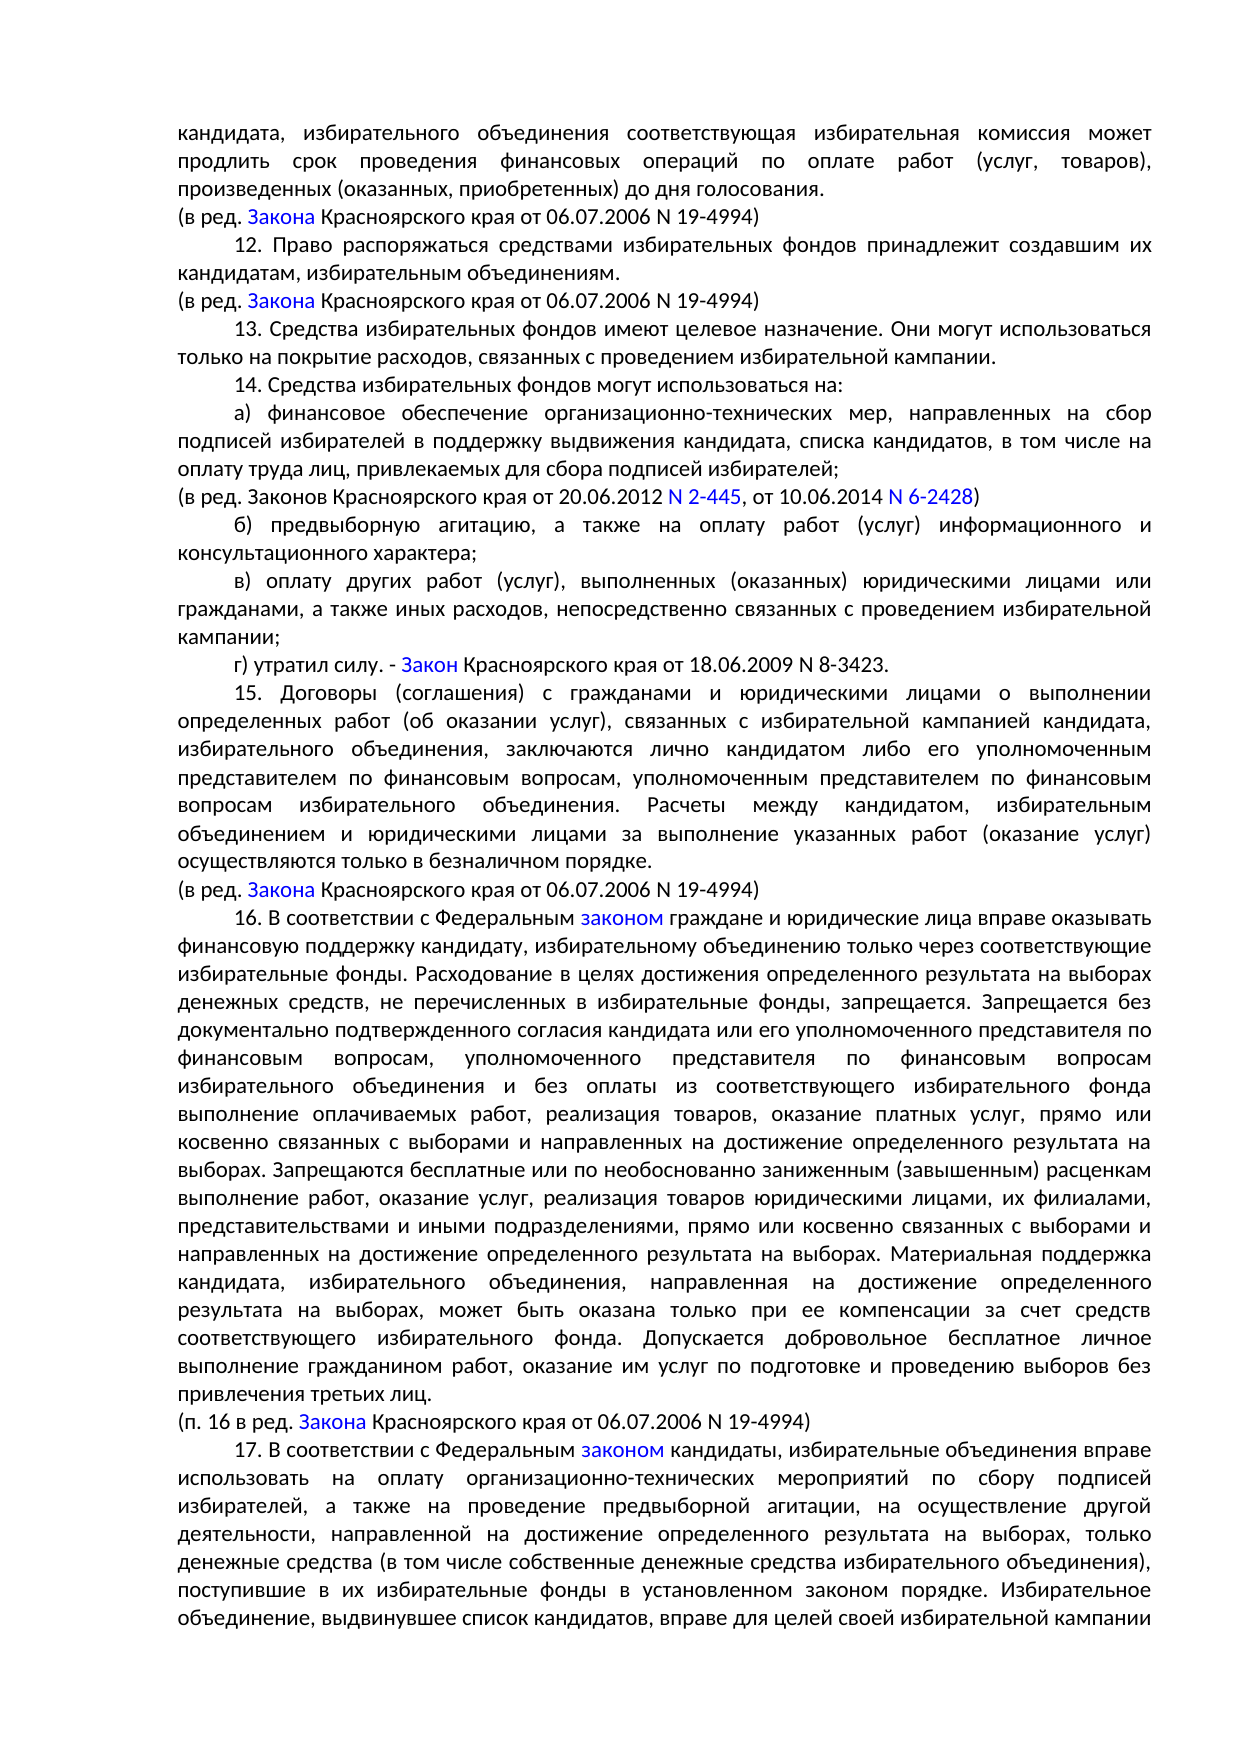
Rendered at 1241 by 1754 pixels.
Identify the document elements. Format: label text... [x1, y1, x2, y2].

text в) оплату других работ (услуг), выполненных (оказанных) юридическими лицами или гражданами, а также иных расходов, непосредственно связанных с проведением избирательной кампании; [177, 566, 1152, 651]
text 13. Средства избирательных фондов имеют целевое назначение. Они могут использоваться только на покрытие расходов, связанных с проведением избирательной кампании. [177, 314, 1152, 370]
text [177, 1435, 1152, 1631]
text а) финансовое обеспечение организационно-технических мер, направленных на сбор подписей избирателей в поддержку выдвижения кандидата, списка кандидатов, в том числе на оплату труда лиц, привлекаемых для сбора подписей избирателей; [177, 398, 1152, 482]
text (в ред. Закона Красноярского края от 06.07.2006 N 19-4994) [177, 875, 1152, 903]
text 12. Право распоряжаться средствами избирательных фондов принадлежит создавшим их кандидатам, избирательным объединениям. [177, 230, 1152, 286]
text (п. 16 в ред. Закона Красноярского края от 06.07.2006 N 19-4994) [177, 1407, 1152, 1435]
text г) утратил силу. - Закон Красноярского края от 18.06.2009 N 8-3423. [177, 651, 1152, 678]
text 15. Договоры (соглашения) с гражданами и юридическими лицами о выполнении определенных работ (об оказании услуг), связанных с избирательной кампанией кандидата, избирательного объединения, заключаются лично кандидатом либо его уполномоченным представителем по финансовым вопросам, уполномоченным представителем по финансовым вопросам избирательного объединения. Расчеты между кандидатом, избирательным объединением и юридическими лицами за выполнение указанных работ (оказание услуг) осуществляются только в безналичном порядке. [177, 678, 1152, 875]
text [177, 118, 1152, 202]
text б) предвыборную агитацию, а также на оплату работ (услуг) информационного и консультационного характера; [177, 510, 1152, 566]
text 14. Средства избирательных фондов могут использоваться на: [177, 370, 1152, 398]
text (в ред. Законов Красноярского края от 20.06.2012 N 2-445, от 10.06.2014 N 6-2428) [177, 482, 1152, 510]
text (в ред. Закона Красноярского края от 06.07.2006 N 19-4994) [177, 286, 1152, 314]
text (в ред. Закона Красноярского края от 06.07.2006 N 19-4994) [177, 202, 1152, 230]
text 16. В соответствии с Федеральным законом граждане и юридические лица вправе оказывать финансовую поддержку кандидату, избирательному объединению только через соответствующие избирательные фонды. Расходование в целях достижения определенного результата на выборах денежных средств, не перечисленных в избирательные фонды, запрещается. Запрещается без документально подтвержденного согласия кандидата или его уполномоченного представителя по финансовым вопросам, уполномоченного представителя по финансовым вопросам избирательного объединения и без оплаты из соответствующего избирательного фонда выполнение оплачиваемых работ, реализация товаров, оказание платных услуг, прямо или косвенно связанных с выборами и направленных на достижение определенного результата на выборах. Запрещаются бесплатные или по необоснованно заниженным (завышенным) расценкам выполнение работ, оказание услуг, реализация товаров юридическими лицами, их филиалами, представительствами и иными подразделениями, прямо или косвенно связанных с выборами и направленных на достижение определенного результата на выборах. Материальная поддержка кандидата, избирательного объединения, направленная на достижение определенного результата на выборах, может быть оказана только при ее компенсации за счет средств соответствующего избирательного фонда. Допускается добровольное бесплатное личное выполнение гражданином работ, оказание им услуг по подготовке и проведению выборов без привлечения третьих лиц. [177, 903, 1152, 1407]
